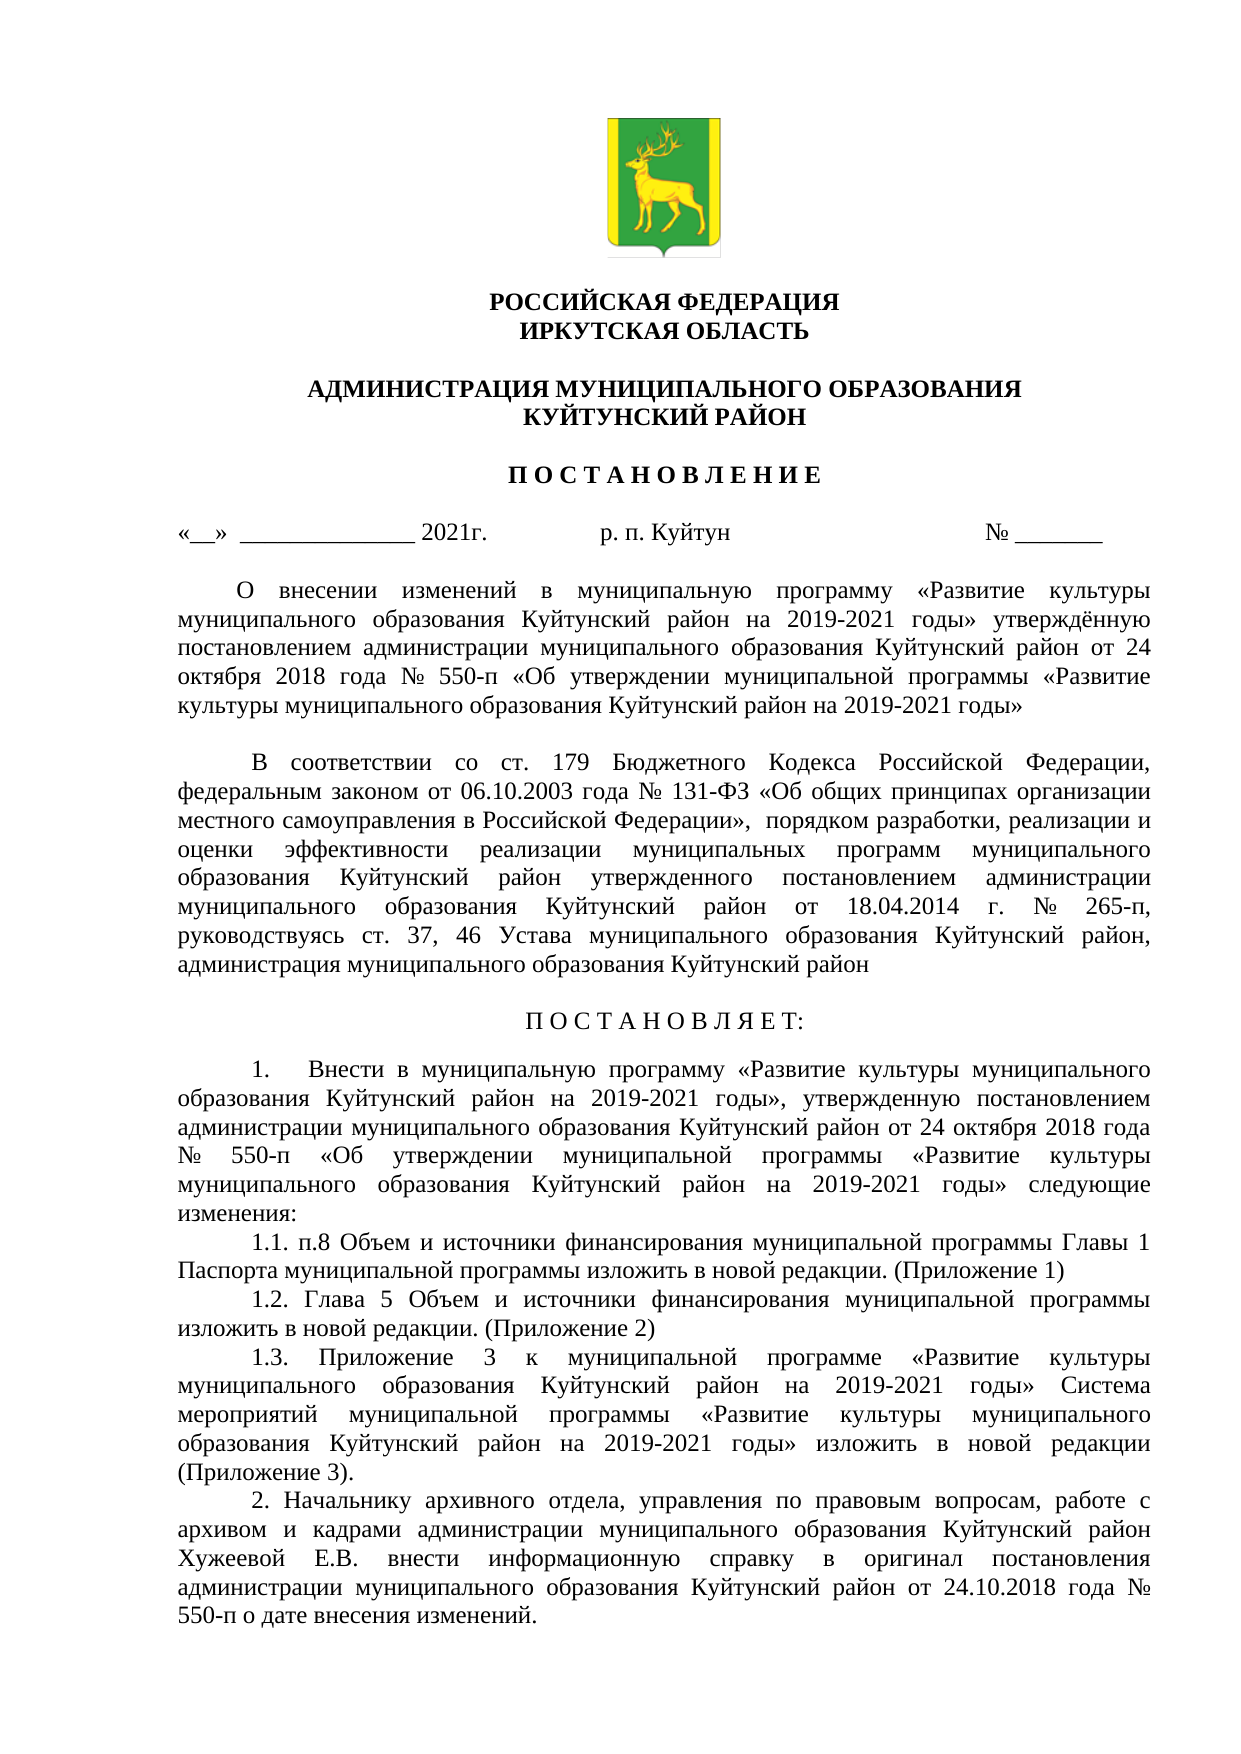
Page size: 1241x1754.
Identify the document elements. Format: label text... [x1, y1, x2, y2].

text 1. Внести в муниципальную программу «Развитие культуры муниципального образования Куйтунский район на 2019-2021 годы», утвержденную постановлением администрации муниципального образования Куйтунский район от 24 октября 2018 года № 550-п «Об утверждении муниципальной программы «Развитие культуры муниципального образования Куйтунский район на 2019-2021 годы» следующие изменения: [177, 1054, 1152, 1227]
text П О С Т А Н О В Л Е Н И Е [177, 460, 1152, 489]
text 1.3. Приложение 3 к муниципальной программе «Развитие культуры муниципального образования Куйтунский район на 2019-2021 годы» Система мероприятий муниципальной программы «Развитие культуры муниципального образования Куйтунский район на 2019-2021 годы» изложить в новой редакции (Приложение 3). [177, 1342, 1152, 1485]
text 2. Начальнику архивного отдела, управления по правовым вопросам, работе с архивом и кадрами администрации муниципального образования Куйтунский район Хужеевой Е.В. внести информационную справку в оригинал постановления администрации муниципального образования Куйтунский район от 24.10.2018 года № 550-п о дате внесения изменений. [177, 1485, 1152, 1629]
text «__» ______________ 2021г. р. п. Куйтун № _______ [177, 517, 1152, 546]
text РОССИЙСКАЯ ФЕДЕРАЦИЯ [177, 287, 1152, 316]
text О внесении изменений в муниципальную программу «Развитие культуры муниципального образования Куйтунский район на 2019-2021 годы» утверждённую постановлением администрации муниципального образования Куйтунский район от 24 октября 2018 года № 550-п «Об утверждении муниципальной программы «Развитие культуры муниципального образования Куйтунский район на 2019-2021 годы» [177, 575, 1152, 719]
text П О С Т А Н О В Л Я Е Т: [177, 1006, 1152, 1035]
text 1.2. Глава 5 Объем и источники финансирования муниципальной программы изложить в новой редакции. (Приложение 2) [177, 1284, 1152, 1342]
text КУЙТУНСКИЙ РАЙОН [177, 402, 1152, 431]
text В соответствии со ст. 179 Бюджетного Кодекса Российской Федерации, федеральным законом от 06.10.2003 года № 131-ФЗ «Об общих принципах организации местного самоуправления в Российской Федерации», порядком разработки, реализации и оценки эффективности реализации муниципальных программ муниципального образования Куйтунский район утвержденного постановлением администрации муниципального образования Куйтунский район от 18.04.2014 г. № 265-п, руководствуясь ст. 37, 46 Устава муниципального образования Куйтунский район, администрация муниципального образования Куйтунский район [177, 747, 1152, 977]
text ИРКУТСКАЯ ОБЛАСТЬ [177, 316, 1152, 345]
text АДМИНИСТРАЦИЯ МУНИЦИПАЛЬНОГО ОБРАЗОВАНИЯ [177, 374, 1152, 402]
text 1.1. п.8 Объем и источники финансирования муниципальной программы Главы 1 Паспорта муниципальной программы изложить в новой редакции. (Приложение 1) [177, 1227, 1152, 1284]
picture [607, 118, 722, 259]
